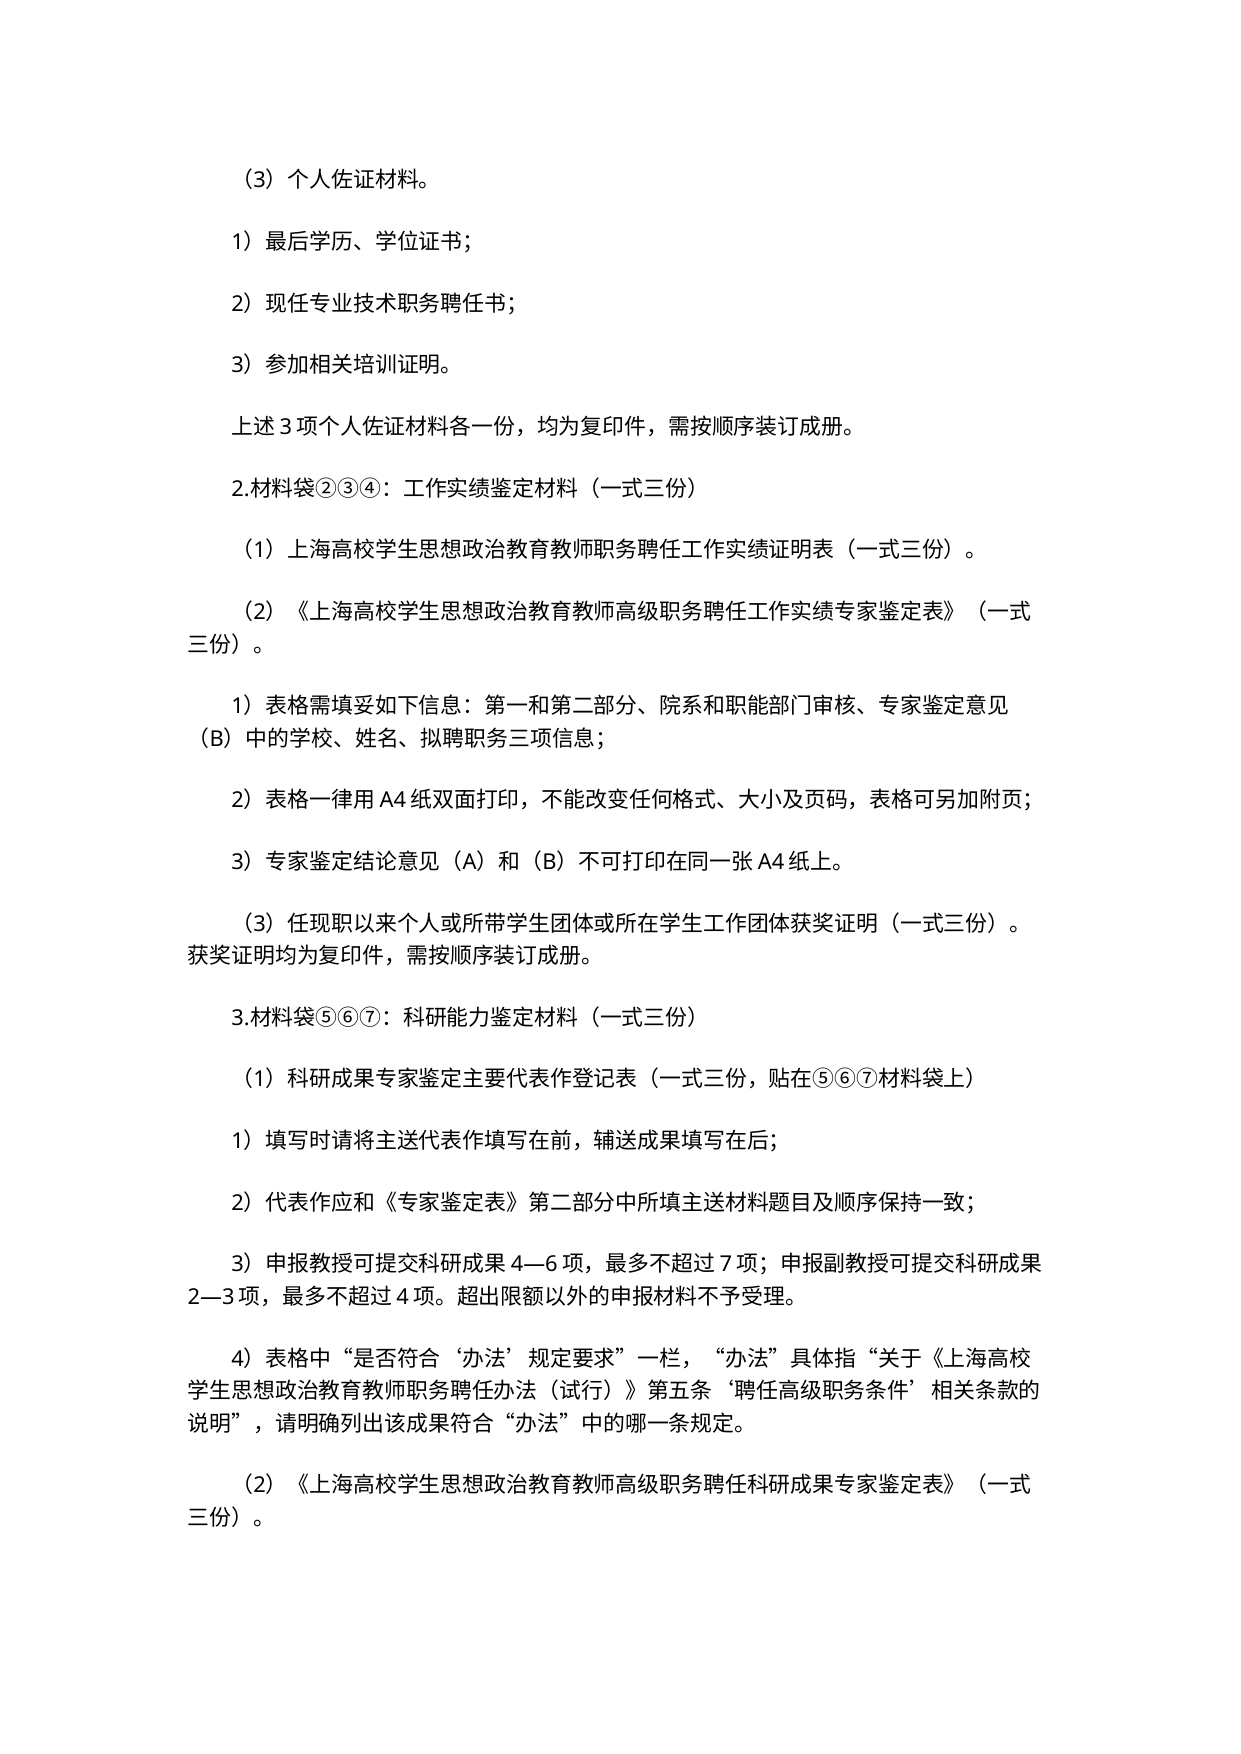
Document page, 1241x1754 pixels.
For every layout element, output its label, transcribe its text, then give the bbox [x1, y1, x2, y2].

text （1）科研成果专家鉴定主要代表作登记表（一式三份，贴在⑤⑥⑦材料袋上） [187, 1061, 1053, 1094]
text 1）表格需填妥如下信息：第一和第二部分、院系和职能部门审核、专家鉴定意见（B）中的学校、姓名、拟聘职务三项信息； [187, 688, 1053, 753]
text （2）《上海高校学生思想政治教育教师高级职务聘任工作实绩专家鉴定表》（一式三份）。 [187, 594, 1053, 659]
text 2）表格一律用A4纸双面打印，不能改变任何格式、大小及页码，表格可另加附页； [187, 782, 1053, 814]
text 3）参加相关培训证明。 [187, 347, 1053, 379]
text 3）申报教授可提交科研成果4—6项，最多不超过7项；申报副教授可提交科研成果2—3项，最多不超过4项。超出限额以外的申报材料不予受理。 [187, 1246, 1053, 1311]
text （3）任现职以来个人或所带学生团体或所在学生工作团体获奖证明（一式三份）。获奖证明均为复印件，需按顺序装订成册。 [187, 905, 1053, 970]
text 3）专家鉴定结论意见（A）和（B）不可打印在同一张A4纸上。 [187, 844, 1053, 876]
text 2）现任专业技术职务聘任书； [187, 285, 1053, 318]
text 2）代表作应和《专家鉴定表》第二部分中所填主送材料题目及顺序保持一致； [187, 1184, 1053, 1217]
text （2）《上海高校学生思想政治教育教师高级职务聘任科研成果专家鉴定表》（一式三份）。 [187, 1467, 1053, 1532]
text （3）个人佐证材料。 [187, 162, 1053, 194]
text 2.材料袋②③④：工作实绩鉴定材料（一式三份） [187, 470, 1053, 503]
text 4）表格中“是否符合‘办法’规定要求”一栏，“办法”具体指“关于《上海高校学生思想政治教育教师职务聘任办法（试行）》第五条‘聘任高级职务条件’相关条款的说明”，请明确列出该成果符合“办法”中的哪一条规定。 [187, 1340, 1053, 1438]
text 1）最后学历、学位证书； [187, 224, 1053, 256]
text 3.材料袋⑤⑥⑦：科研能力鉴定材料（一式三份） [187, 999, 1053, 1032]
text 上述3项个人佐证材料各一份，均为复印件，需按顺序装订成册。 [187, 409, 1053, 441]
text （1）上海高校学生思想政治教育教师职务聘任工作实绩证明表（一式三份）。 [187, 532, 1053, 564]
text 1）填写时请将主送代表作填写在前，辅送成果填写在后； [187, 1123, 1053, 1155]
